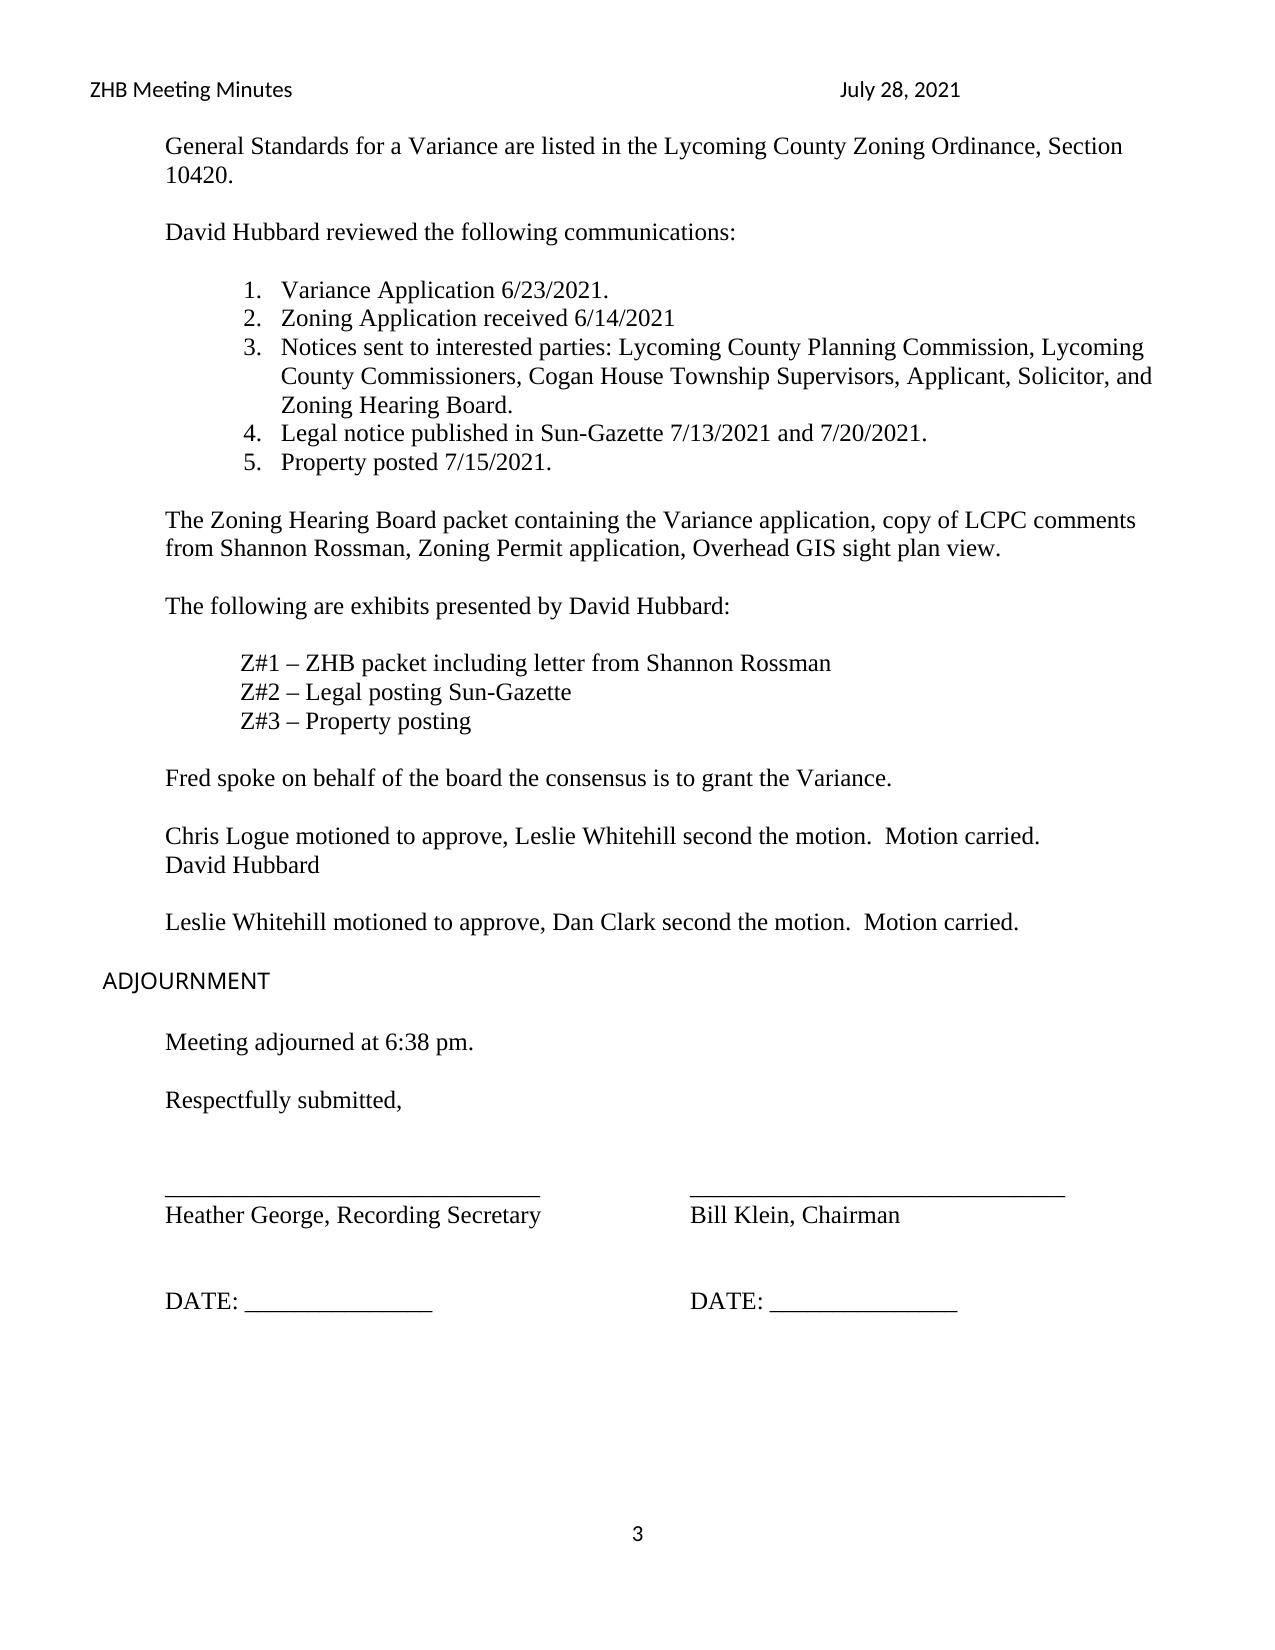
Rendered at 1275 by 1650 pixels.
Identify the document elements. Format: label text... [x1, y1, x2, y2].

list Respectfully submitted, [165, 1085, 1185, 1113]
list Heather George, Recording Secretary Bill Klein, Chairman [165, 1200, 1185, 1228]
list Legal notice published in Sun-Gazette 7/13/2021 and 7/20/2021. [243, 418, 1185, 447]
list Property posted 7/15/2021. [243, 447, 1185, 476]
text Leslie Whitehill motioned to approve, Dan Clark second the motion. Motion carried. [165, 907, 1185, 936]
list Variance Application 6/23/2021. [243, 275, 1185, 303]
list David Hubbard [165, 850, 1185, 878]
list General Standards for a Variance are listed in the Lycoming County Zoning Ordinance, Section 10420. [165, 131, 1185, 188]
text Z#2 – Legal posting Sun-Gazette [240, 677, 1185, 706]
text ADJOURNMENT [90, 965, 1185, 996]
list David Hubbard reviewed the following communications: [165, 217, 1185, 246]
list DATE: _______________ DATE: _______________ [165, 1286, 1185, 1315]
text Chris Logue motioned to approve, Leslie Whitehill second the motion. Motion carried. [165, 821, 1185, 850]
list Zoning Application received 6/14/2021 [243, 303, 1185, 332]
list Meeting adjourned at 6:38 pm. [165, 1027, 1185, 1056]
text Z#1 – ZHB packet including letter from Shannon Rossman [240, 648, 1185, 677]
text Fred spoke on behalf of the board the consensus is to grant the Variance. [165, 763, 1185, 792]
text Z#3 – Property posting [240, 706, 1185, 735]
list ______________________________ ______________________________ [165, 1171, 1185, 1200]
list Notices sent to interested parties: Lycoming County Planning Commission, Lycoming County Commissioners, Cogan House Township Supervisors, Applicant, Solicitor, and Zoning Hearing Board. [243, 332, 1185, 418]
list The following are exhibits presented by David Hubbard: [165, 591, 1185, 620]
list The Zoning Hearing Board packet containing the Variance application, copy of LCPC comments from Shannon Rossman, Zoning Permit application, Overhead GIS sight plan view. [165, 505, 1185, 562]
